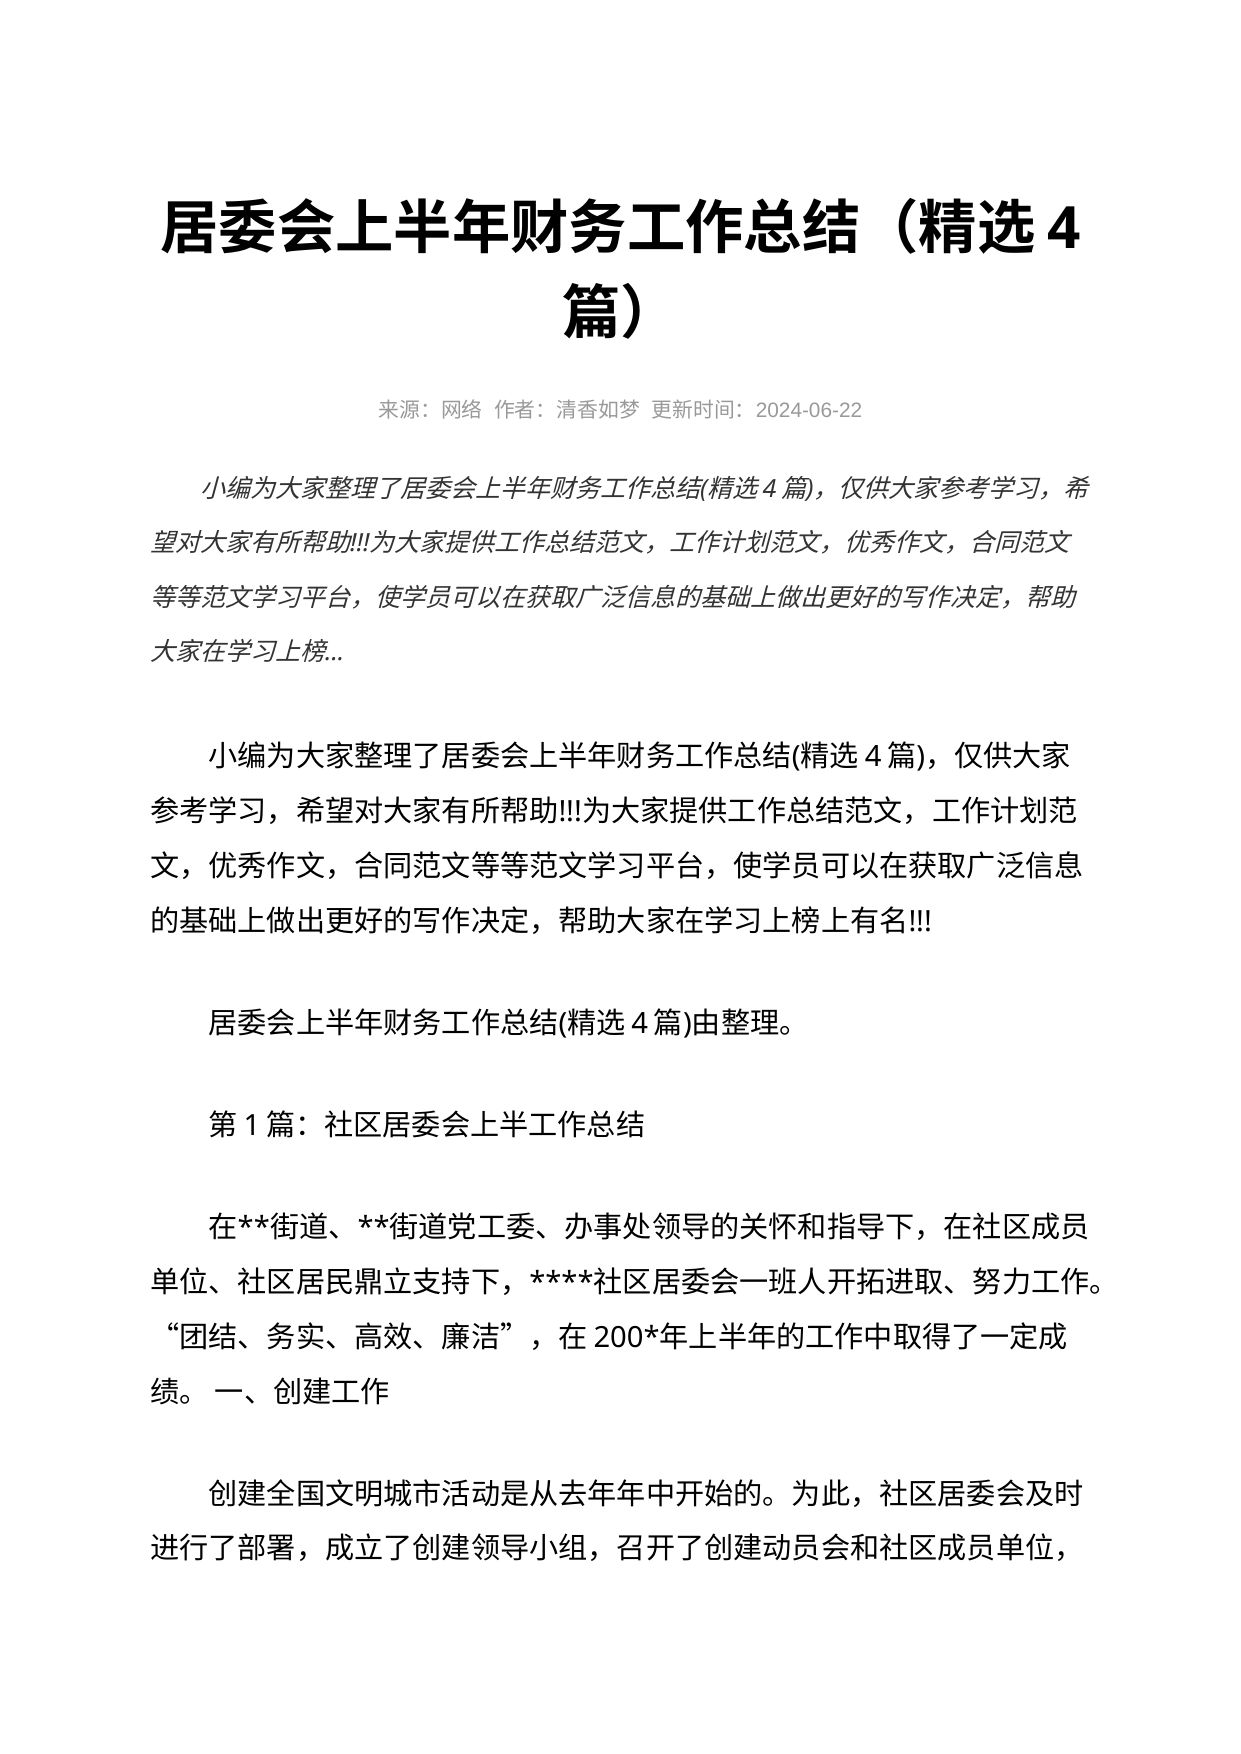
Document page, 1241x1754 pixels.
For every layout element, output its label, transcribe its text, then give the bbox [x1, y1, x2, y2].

subtitle 居委会上半年财务工作总结（精选4篇） [150, 181, 1090, 351]
text 小编为大家整理了居委会上半年财务工作总结(精选4篇)，仅供大家参考学习，希望对大家有所帮助!!!为大家提供工作总结范文，工作计划范文，优秀作文，合同范文等等范文学习平台，使学员可以在获取广泛信息的基础上做出更好的写作决定，帮助大家在学习上榜上有名!!! [150, 733, 1090, 940]
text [150, 1470, 1090, 1567]
text 在**街道、**街道党工委、办事处领导的关怀和指导下，在社区成员单位、社区居民鼎立支持下，****社区居委会一班人开拓进取、努力工作。“团结、务实、高效、廉洁”，在200*年上半年的工作中取得了一定成绩。 一、创建工作 [150, 1203, 1090, 1411]
text 第1篇：社区居委会上半工作总结 [150, 1101, 1090, 1144]
text 来源：网络 作者：清香如梦 更新时间：2024-06-22 [150, 397, 1090, 421]
text 居委会上半年财务工作总结(精选4篇)由整理。 [150, 999, 1090, 1042]
text 小编为大家整理了居委会上半年财务工作总结(精选4篇)，仅供大家参考学习，希望对大家有所帮助!!!为大家提供工作总结范文，工作计划范文，优秀作文，合同范文等等范文学习平台，使学员可以在获取广泛信息的基础上做出更好的写作决定，帮助大家在学习上榜... [150, 468, 1090, 668]
